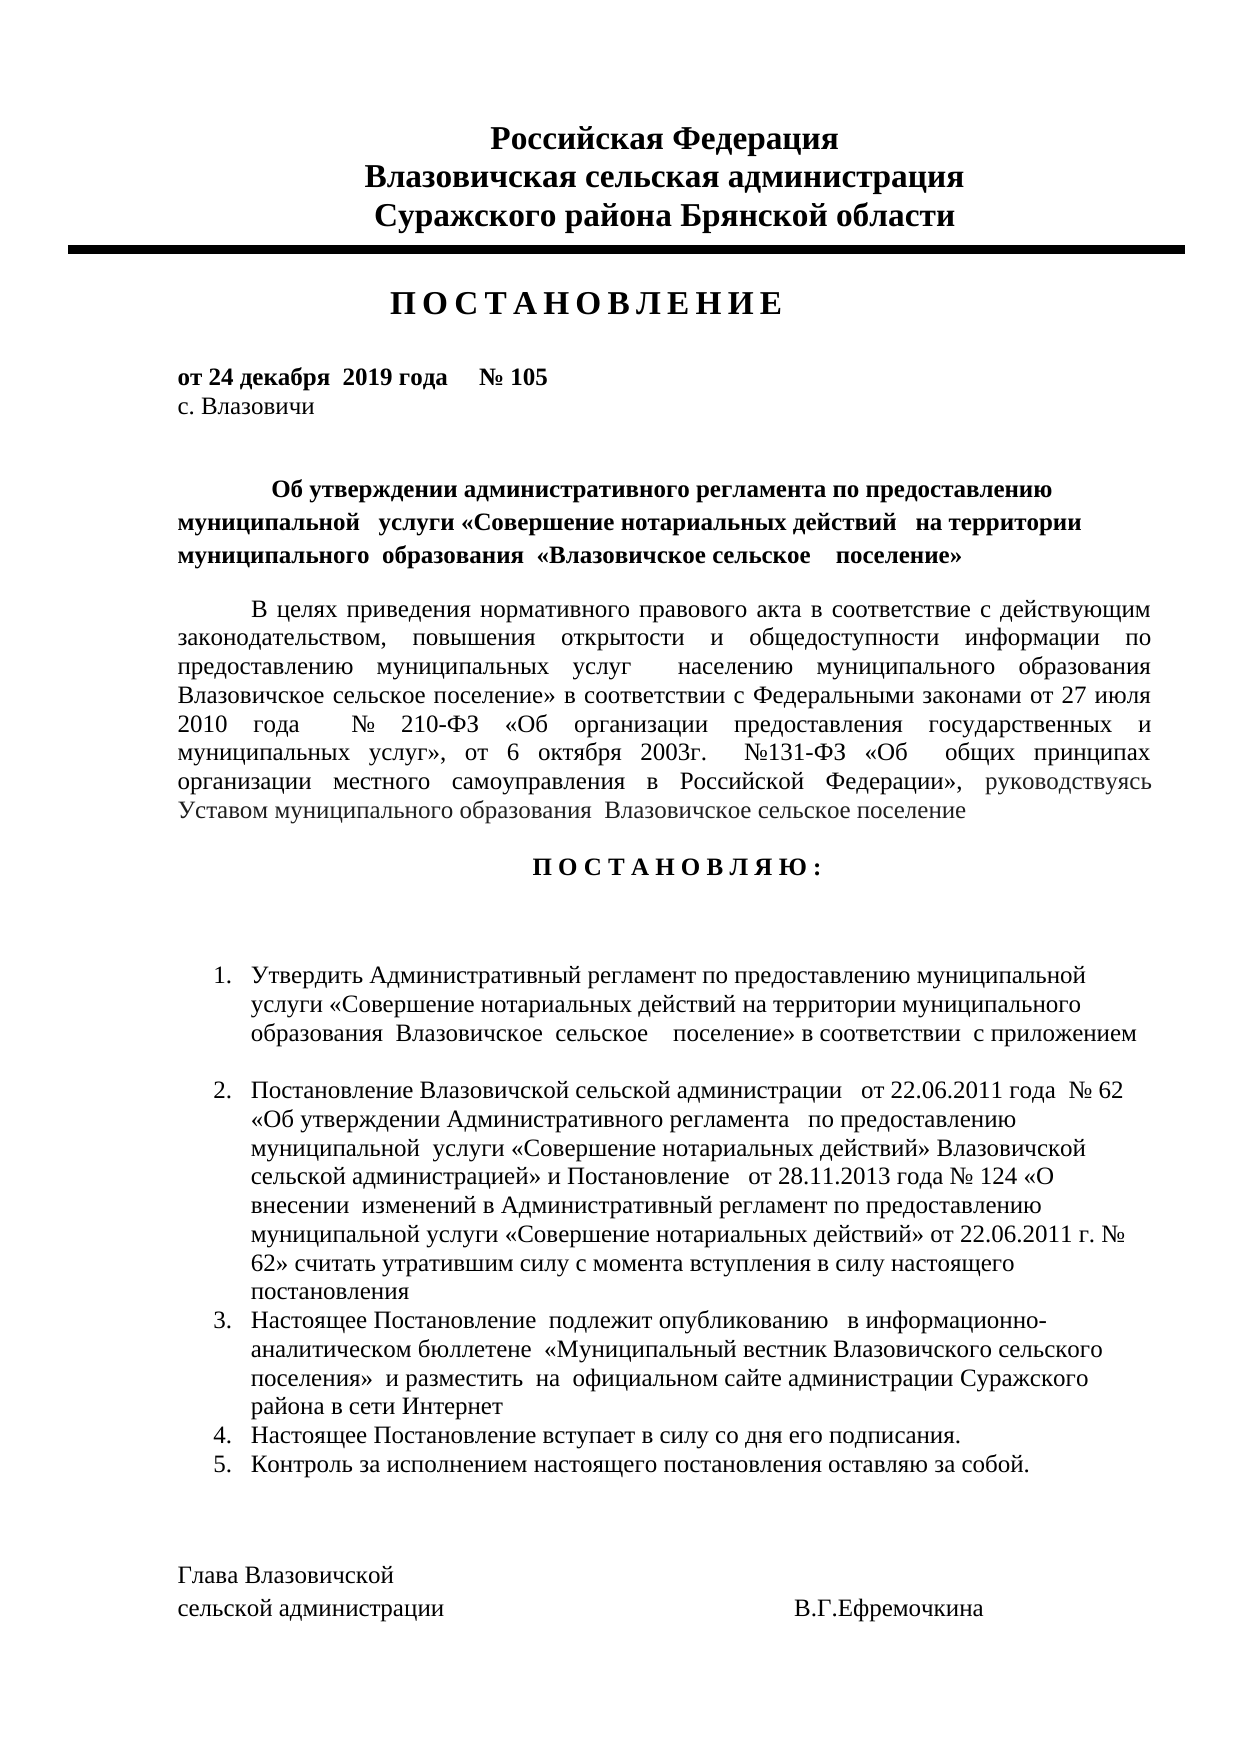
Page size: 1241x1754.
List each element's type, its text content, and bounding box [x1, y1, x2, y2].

subtitle ПОСТАНОВЛЕНИЕ [177, 271, 1152, 324]
title В целях приведения нормативного правового акта в соответствие с действующим законодательством, повышения открытости и общедоступности информации по предоставлению муниципальных услуг населению муниципального образования Влазовичское сельское поселение» в соответствии с Федеральными законами от 27 июля 2010 года № 210-ФЗ «Об организации предоставления государственных и муниципальных услуг», от 6 октября 2003г. №131-ФЗ «Об общих принципах организации местного самоуправления в Российской Федерации», руководствуясь Уставом муниципального образования Влазовичское сельское поселение [177, 594, 1152, 824]
list Постановление Влазовичской сельской администрации от 22.06.2011 года № 62 «Об утверждении Административного регламента по предоставлению муниципальной услуги «Совершение нотариальных действий» Влазовичской сельской администрацией» и Постановление от 28.11.2013 года № 124 «О внесении изменений в Административный регламент по предоставлению муниципальной услуги «Совершение нотариальных действий» от 22.06.2011 г. № 62» считать утратившим силу с момента вступления в силу настоящего постановления [213, 1075, 1152, 1305]
text Глава Влазовичской [177, 1560, 1152, 1589]
subtitle Влазовичская сельская администрация [177, 156, 1152, 195]
title с. Влазовичи [177, 391, 1152, 420]
list Утвердить Административный регламент по предоставлению муниципальной услуги «Совершение нотариальных действий на территории муниципального образования Влазовичское сельское поселение» в соответствии с приложением [213, 960, 1152, 1046]
list Настоящее Постановление вступает в силу со дня его подписания. [213, 1420, 1152, 1449]
text П О С Т А Н О В Л Я Ю : [177, 852, 1152, 881]
text Об утверждении административного регламента по предоставлению муниципальной услуги «Совершение нотариальных действий на территории муниципального образования «Влазовичское сельское поселение» [177, 474, 1152, 569]
subtitle Российская Федерация [177, 118, 1152, 156]
text сельской администрации В.Г.Ефремочкина [177, 1593, 1152, 1622]
list Контроль за исполнением настоящего постановления оставляю за собой. [213, 1449, 1152, 1478]
title Настоящее Постановление подлежит опубликованию в информационно-аналитическом бюллетене «Муниципальный вестник Влазовичского сельского поселения» и разместить на официальном сайте администрации Суражского района в сети Интернет [213, 1305, 1152, 1420]
title от 24 декабря 2019 года № 105 [177, 362, 1152, 391]
subtitle Суражского района Брянской области [177, 195, 1152, 233]
